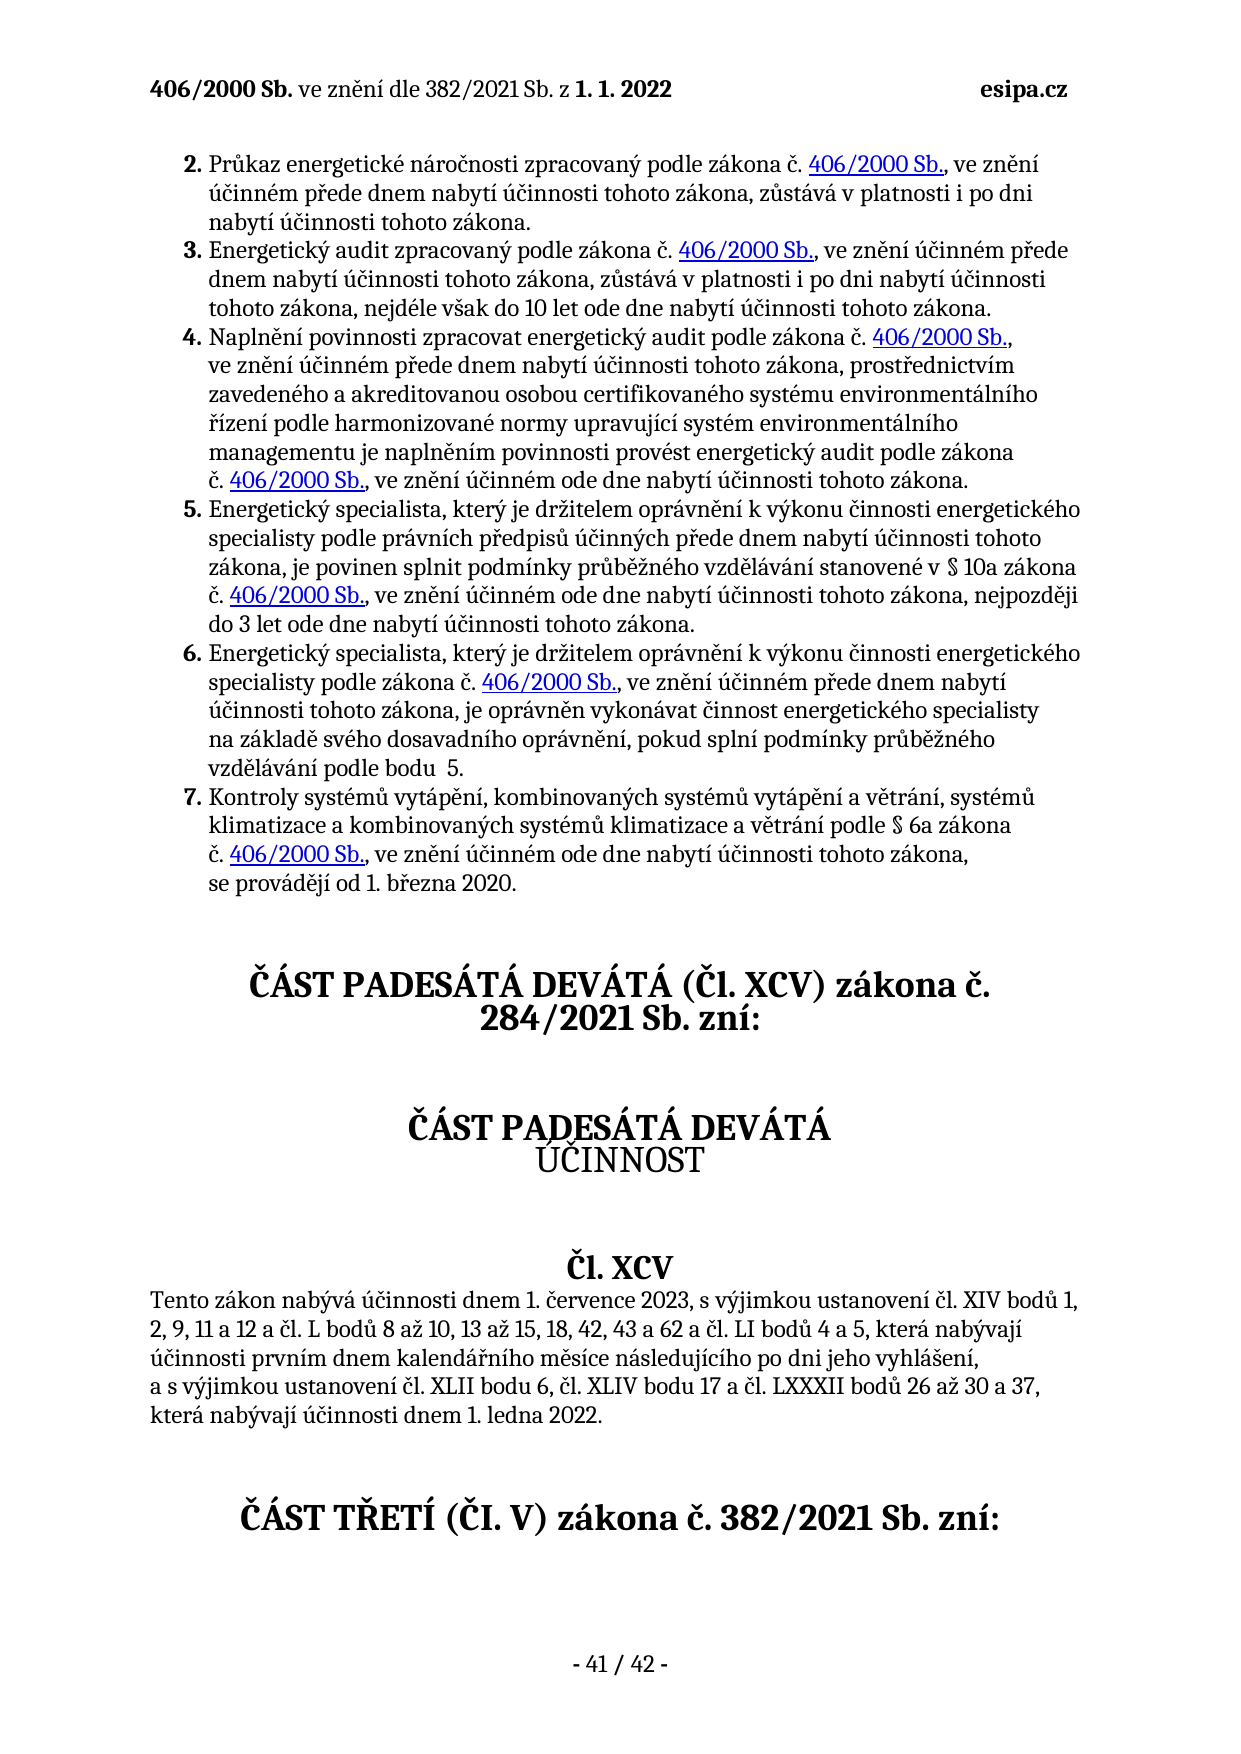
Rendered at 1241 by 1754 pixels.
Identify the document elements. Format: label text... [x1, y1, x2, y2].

text 5. Energetický specialista, který je držitelem oprávnění k výkonu činnosti energetického specialisty podle právních předpisů účinných přede dnem nabytí účinnosti tohoto zákona, je povinen splnit podmínky průběžného vzdělávání stanovené v § 10a zákona č. 406/2000 Sb., ve znění účinném ode dne nabytí účinnosti tohoto zákona, nejpozději do 3 let ode dne nabytí účinnosti tohoto zákona. [150, 495, 1090, 639]
subtitle ČÁST PADESÁTÁ DEVÁTÁ (Čl. XCV) zákona č. 284/2021 Sb. zní: [150, 970, 1090, 1039]
text 4. Naplnění povinnosti zpracovat energetický audit podle zákona č. 406/2000 Sb., ve znění účinném přede dnem nabytí účinnosti tohoto zákona, prostřednictvím zavedeného a akreditovanou osobou certifikovaného systému environmentálního řízení podle harmonizované normy upravující systém environmentálního managementu je naplněním povinnosti provést energetický audit podle zákona č. 406/2000 Sb., ve znění účinném ode dne nabytí účinnosti tohoto zákona. [150, 322, 1090, 495]
text Tento zákon nabývá účinnosti dnem 1. července 2023, s výjimkou ustanovení čl. XIV bodů 1, 2, 9, 11 a 12 a čl. L bodů 8 až 10, 13 až 15, 18, 42, 43 a 62 a čl. LI bodů 4 a 5, která nabývají účinnosti prvním dnem kalendářního měsíce následujícího po dni jeho vyhlášení, a s výjimkou ustanovení čl. XLII bodu 6, čl. XLIV bodu 17 a čl. LXXXII bodů 26 až 30 a 37, která nabývají účinnosti dnem 1. ledna 2022. [150, 1286, 1090, 1430]
text 7. Kontroly systémů vytápění, kombinovaných systémů vytápění a větrání, systémů klimatizace a kombinovaných systémů klimatizace a větrání podle § 6a zákona č. 406/2000 Sb., ve znění účinném ode dne nabytí účinnosti tohoto zákona, se provádějí od 1. března 2020. [150, 782, 1090, 897]
subtitle Čl. XCV [150, 1254, 1090, 1286]
text 3. Energetický audit zpracovaný podle zákona č. 406/2000 Sb., ve znění účinném přede dnem nabytí účinnosti tohoto zákona, zůstává v platnosti i po dni nabytí účinnosti tohoto zákona, nejdéle však do 10 let ode dne nabytí účinnosti tohoto zákona. [150, 236, 1090, 322]
subtitle ČÁST TŘETÍ (ČI. V) zákona č. 382/2021 Sb. zní: [150, 1503, 1090, 1537]
text 2. Průkaz energetické náročnosti zpracovaný podle zákona č. 406/2000 Sb., ve znění účinném přede dnem nabytí účinnosti tohoto zákona, zůstává v platnosti i po dni nabytí účinnosti tohoto zákona. [150, 150, 1090, 236]
subtitle Část padesátá devátá -Účinnost [150, 1112, 1090, 1181]
text 6. Energetický specialista, který je držitelem oprávnění k výkonu činnosti energetického specialisty podle zákona č. 406/2000 Sb., ve znění účinném přede dnem nabytí účinnosti tohoto zákona, je oprávněn vykonávat činnost energetického specialisty na základě svého dosavadního oprávnění, pokud splní podmínky průběžného vzdělávání podle bodu 5. [150, 639, 1090, 782]
